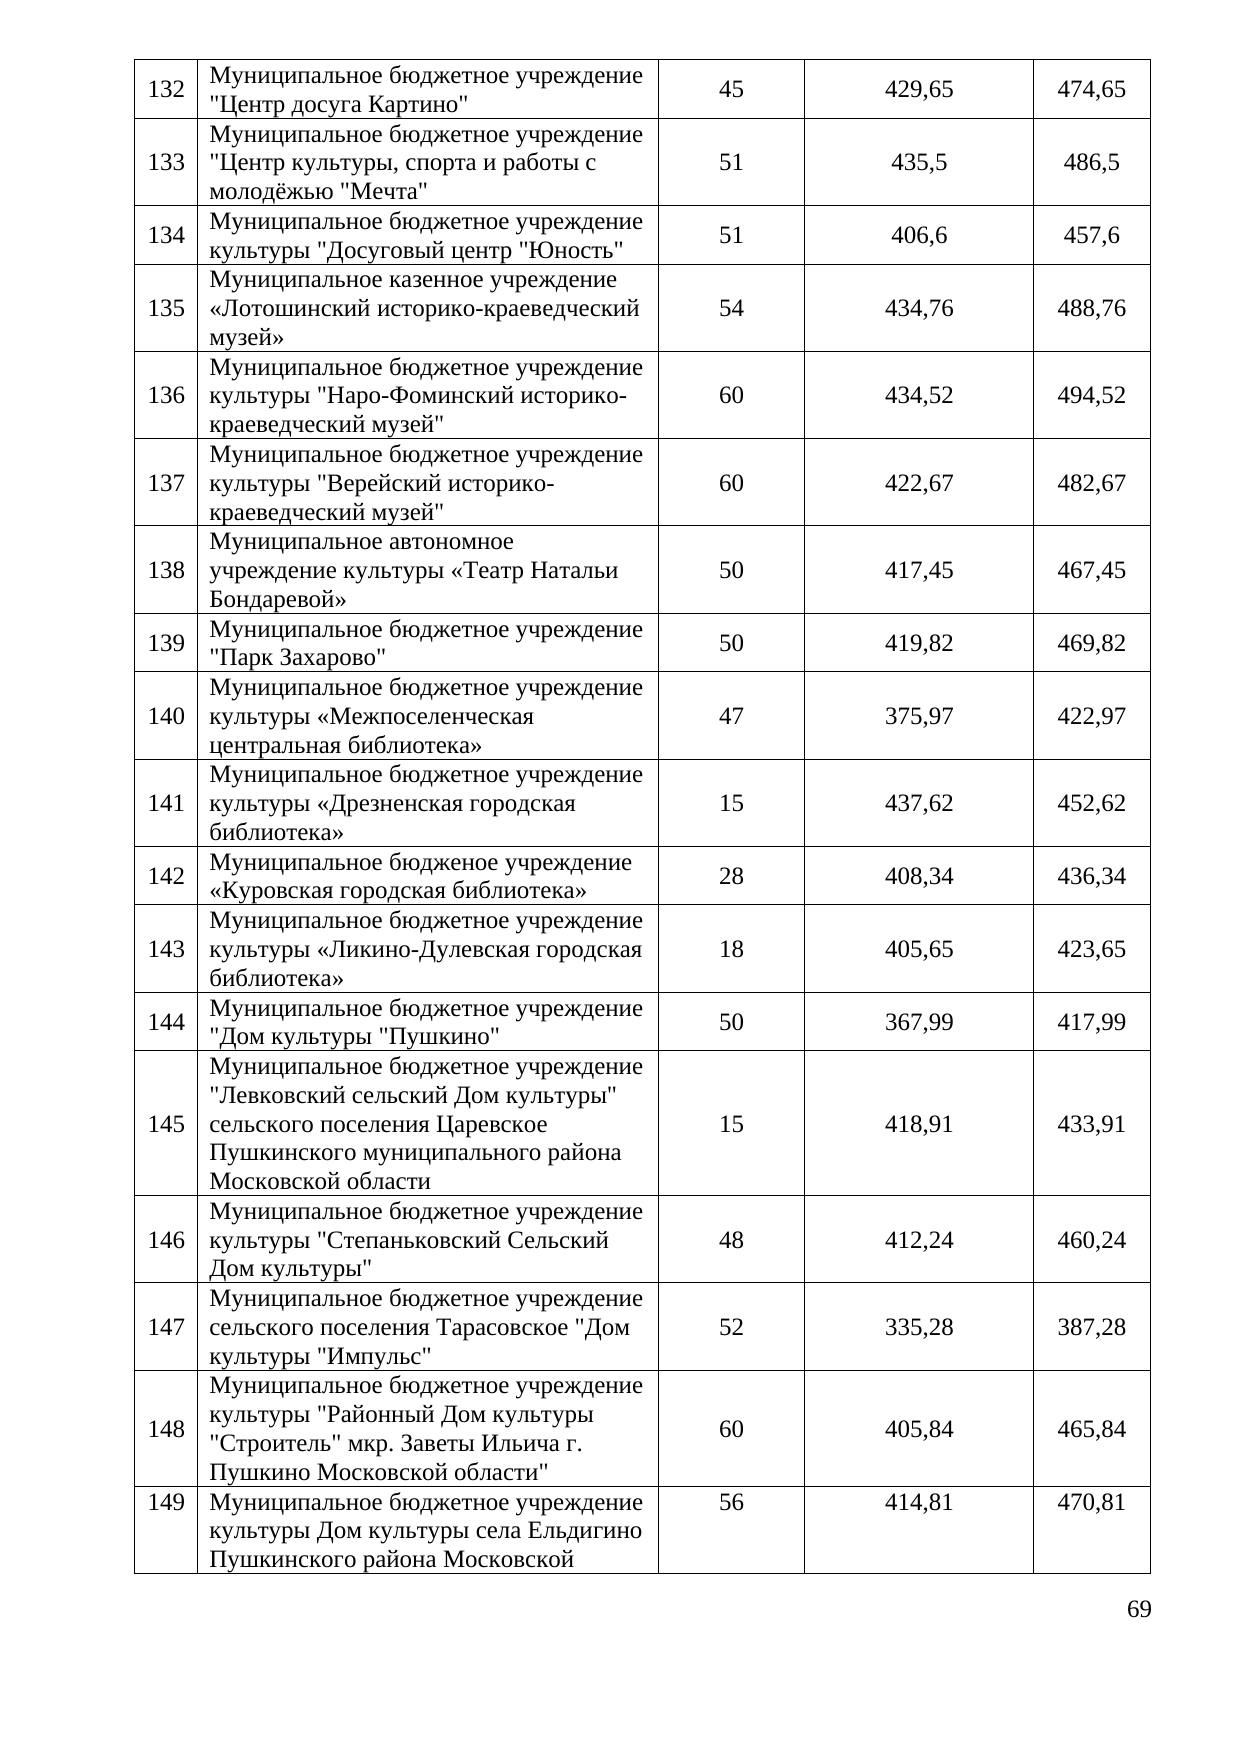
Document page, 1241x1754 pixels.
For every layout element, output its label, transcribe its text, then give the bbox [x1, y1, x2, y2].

table_cell 146 [135, 1196, 197, 1282]
table_cell 417,45 [805, 526, 1033, 613]
table_cell 139 [135, 614, 197, 671]
table_cell Муниципальное бюджетное учреждение "Центр досуга Картино" [198, 60, 658, 118]
table_cell 419,82 [805, 614, 1033, 671]
table_cell Муниципальное бюджетное учреждение культуры «Ликино-Дулевская городская библиотека» [198, 905, 658, 992]
table_cell 482,67 [1034, 439, 1150, 525]
table_cell 52 [659, 1283, 804, 1369]
table_cell 457,6 [1034, 206, 1150, 263]
table_cell Муниципальное бюдженое учреждение «Куровская городская библиотека» [198, 847, 658, 904]
table_cell 28 [659, 847, 804, 904]
table_cell Муниципальное бюджетное учреждение культуры "Степаньковский Сельский Дом культуры" [198, 1196, 658, 1282]
table_cell 423,65 [1034, 905, 1150, 992]
table_cell 412,24 [805, 1196, 1033, 1282]
table_cell 418,91 [805, 1051, 1033, 1195]
table_cell 414,81 [805, 1487, 1033, 1573]
table_cell 460,24 [1034, 1196, 1150, 1282]
table_cell 488,76 [1034, 265, 1150, 351]
table_cell 434,52 [805, 352, 1033, 438]
table_cell 137 [135, 439, 197, 525]
table_cell Муниципальное бюджетное учреждение культуры "Досуговый центр "Юность" [198, 206, 658, 263]
table_cell 405,84 [805, 1371, 1033, 1486]
table_cell 474,65 [1034, 60, 1150, 118]
table_cell 133 [135, 119, 197, 205]
table_cell 18 [659, 905, 804, 992]
table_cell 486,5 [1034, 119, 1150, 205]
table_cell 140 [135, 672, 197, 758]
table_cell 54 [659, 265, 804, 351]
table_cell Муниципальное бюджетное учреждение "Центр культуры, спорта и работы с молодёжью "Мечта" [198, 119, 658, 205]
table_cell 48 [659, 1196, 804, 1282]
table_cell 149 [135, 1487, 197, 1573]
table_cell 135 [135, 265, 197, 351]
table_cell 434,76 [805, 265, 1033, 351]
table_cell Муниципальное бюджетное учреждение сельского поселения Тарасовское "Дом культуры "Импульс" [198, 1283, 658, 1369]
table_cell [198, 1487, 658, 1573]
table_cell 147 [135, 1283, 197, 1369]
table_cell Муниципальное бюджетное учреждение культуры "Наро-Фоминский историко-краеведческий музей" [198, 352, 658, 438]
table_cell 50 [659, 614, 804, 671]
table_cell 141 [135, 760, 197, 846]
table_cell 60 [659, 1371, 804, 1486]
table_cell 408,34 [805, 847, 1033, 904]
table_cell 145 [135, 1051, 197, 1195]
table_cell 406,6 [805, 206, 1033, 263]
table_cell 144 [135, 993, 197, 1050]
table_cell 465,84 [1034, 1371, 1150, 1486]
table_cell 50 [659, 526, 804, 613]
table_cell 429,65 [805, 60, 1033, 118]
table_cell Муниципальное бюджетное учреждение "Дом культуры "Пушкино" [198, 993, 658, 1050]
table_cell 417,99 [1034, 993, 1150, 1050]
table_cell 51 [659, 119, 804, 205]
table_cell 50 [659, 993, 804, 1050]
table_cell 436,34 [1034, 847, 1150, 904]
table_cell 335,28 [805, 1283, 1033, 1369]
table_cell 405,65 [805, 905, 1033, 992]
table_cell 45 [659, 60, 804, 118]
table_cell 15 [659, 760, 804, 846]
table_cell Муниципальное бюджетное учреждение культуры «Дрезненская городская библиотека» [198, 760, 658, 846]
table_cell Муниципальное бюджетное учреждение "Левковский сельский Дом культуры" сельского поселения Царевское Пушкинского муниципального района Московской области [198, 1051, 658, 1195]
table_cell Муниципальное бюджетное учреждение культуры «Межпоселенческая центральная библиотека» [198, 672, 658, 758]
table_cell 435,5 [805, 119, 1033, 205]
table_cell Муниципальное бюджетное учреждение "Парк Захарово" [198, 614, 658, 671]
table_cell 138 [135, 526, 197, 613]
table_cell Муниципальное казенное учреждение «Лотошинский историко-краеведческий музей» [198, 265, 658, 351]
table_cell 422,97 [1034, 672, 1150, 758]
table_cell 136 [135, 352, 197, 438]
table_cell 134 [135, 206, 197, 263]
table_cell Муниципальное бюджетное учреждение культуры "Районный Дом культуры "Строитель" мкр. Заветы Ильича г. Пушкино Московской области" [198, 1371, 658, 1486]
table_cell 452,62 [1034, 760, 1150, 846]
table_cell Муниципальное бюджетное учреждение культуры "Верейский историко-краеведческий музей" [198, 439, 658, 525]
table_cell 494,52 [1034, 352, 1150, 438]
table_cell 433,91 [1034, 1051, 1150, 1195]
table_cell 142 [135, 847, 197, 904]
table_cell 375,97 [805, 672, 1033, 758]
table_cell Муниципальное автономное учреждение культуры «Театр Натальи Бондаревой» [198, 526, 658, 613]
table_cell 422,67 [805, 439, 1033, 525]
table_cell 470,81 [1034, 1487, 1150, 1573]
table_cell 437,62 [805, 760, 1033, 846]
table_cell 15 [659, 1051, 804, 1195]
table_cell 132 [135, 60, 197, 118]
table_cell 148 [135, 1371, 197, 1486]
table_cell 467,45 [1034, 526, 1150, 613]
table_cell 60 [659, 352, 804, 438]
table_cell 60 [659, 439, 804, 525]
table_cell 51 [659, 206, 804, 263]
table_cell 387,28 [1034, 1283, 1150, 1369]
table_cell 469,82 [1034, 614, 1150, 671]
table_cell 143 [135, 905, 197, 992]
table_cell 367,99 [805, 993, 1033, 1050]
table_cell 56 [659, 1487, 804, 1573]
table_cell 47 [659, 672, 804, 758]
